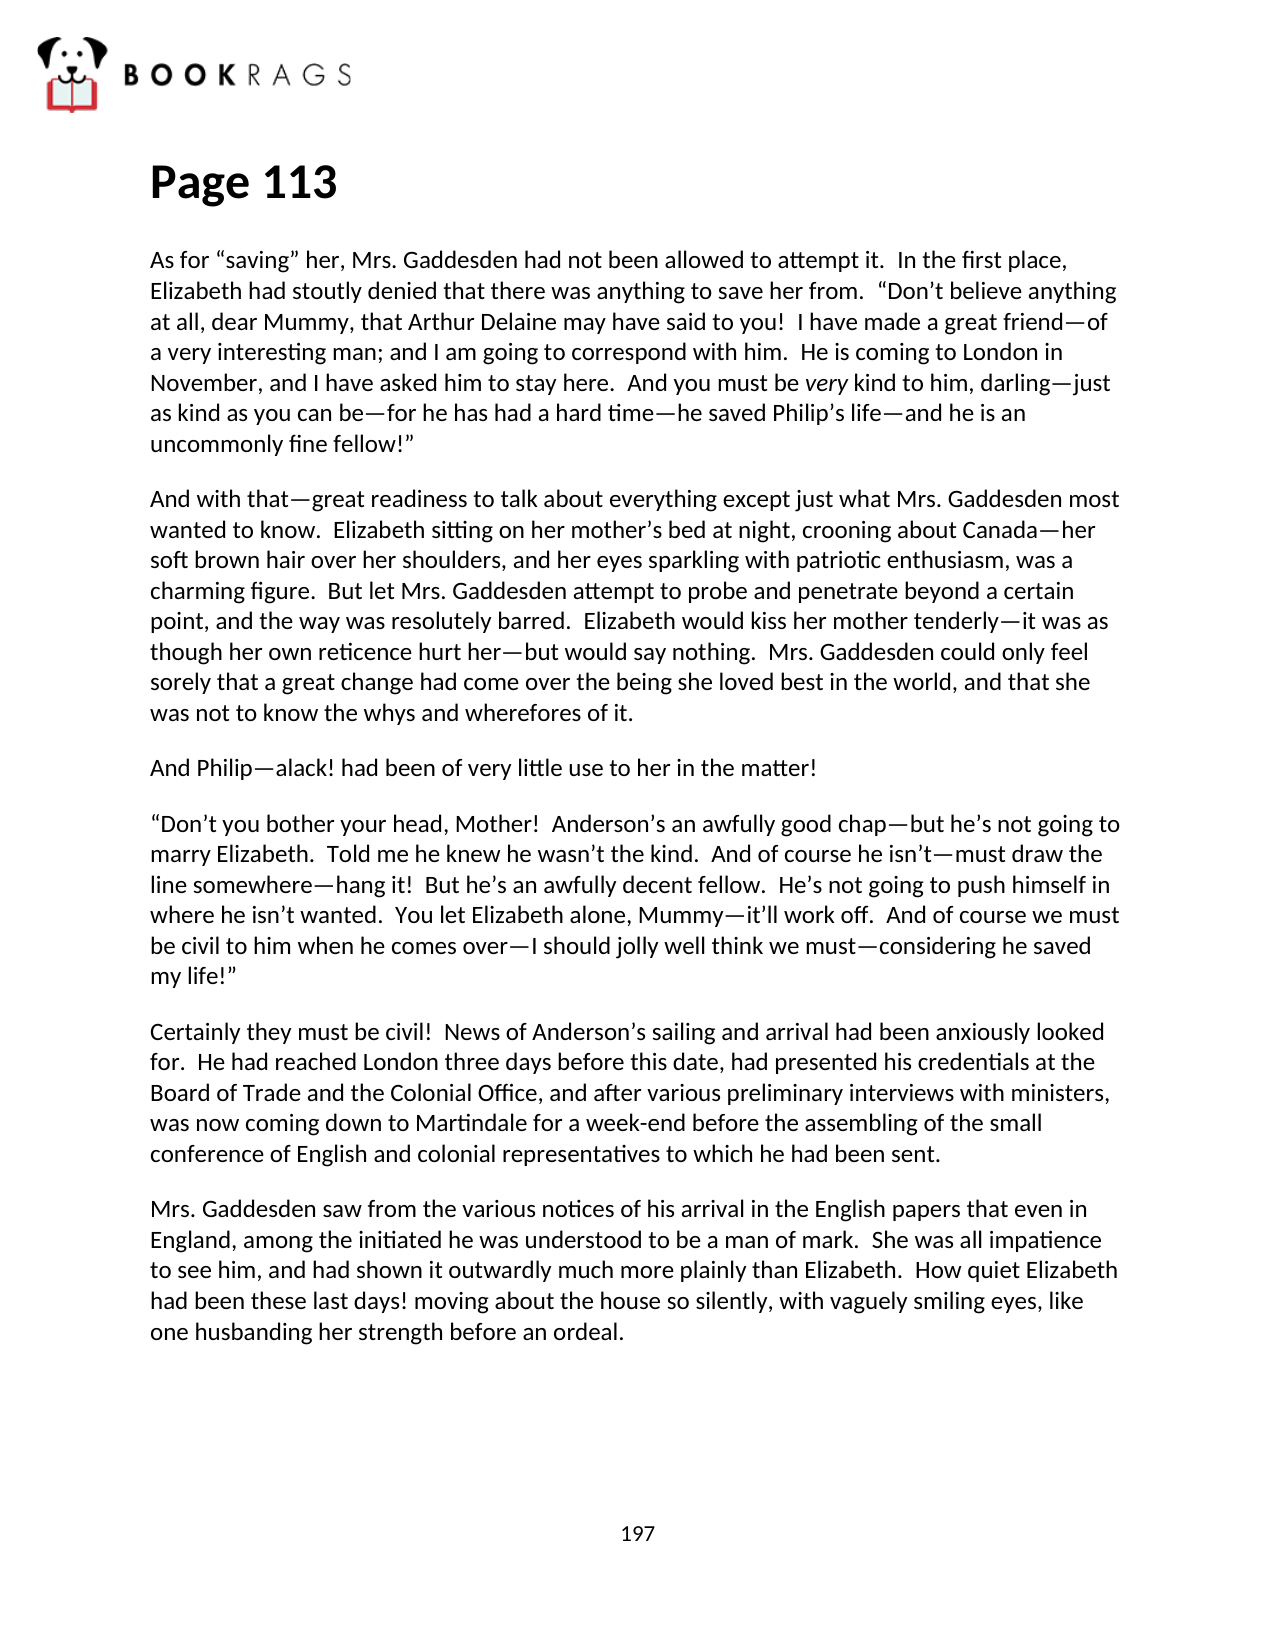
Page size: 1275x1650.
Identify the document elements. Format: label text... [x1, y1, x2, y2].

picture [37, 37, 351, 113]
text As for “saving” her, Mrs. Gaddesden had not been allowed to attempt it. In the first place, Elizabeth had stoutly denied that there was anything to save her from. “Don’t believe anything at all, dear Mummy, that Arthur Delaine may have said to you! I have made a great friend—­of a very interesting man; and I am going to correspond with him. He is coming to London in November, and I have asked him to stay here. And you must be very kind to him, darling—­just as kind as you can be—­for he has had a hard time—­he saved Philip’s life—­and he is an uncommonly fine fellow!” [150, 244, 1125, 458]
text Page 113 [150, 150, 1125, 211]
text Mrs. Gaddesden saw from the various notices of his arrival in the English papers that even in England, among the initiated he was understood to be a man of mark. She was all impatience to see him, and had shown it outwardly much more plainly than Elizabeth. How quiet Elizabeth had been these last days! moving about the house so silently, with vaguely smiling eyes, like one husbanding her strength before an ordeal. [150, 1194, 1125, 1346]
text Certainly they must be civil! News of Anderson’s sailing and arrival had been anxiously looked for. He had reached London three days before this date, had presented his credentials at the Board of Trade and the Colonial Office, and after various preliminary interviews with ministers, was now coming down to Martindale for a week-end before the assembling of the small conference of English and colonial representatives to which he had been sent. [150, 1016, 1125, 1169]
text “Don’t you bother your head, Mother! Anderson’s an awfully good chap—­but he’s not going to marry Elizabeth. Told me he knew he wasn’t the kind. And of course he isn’t—­must draw the line somewhere—­hang it! But he’s an awfully decent fellow. He’s not going to push himself in where he isn’t wanted. You let Elizabeth alone, Mummy—­it’ll work off. And of course we must be civil to him when he comes over—­I should jolly well think we must—­considering he saved my life!” [150, 808, 1125, 991]
text And Philip—­alack! had been of very little use to her in the matter! [150, 752, 1125, 783]
text And with that—­great readiness to talk about everything except just what Mrs. Gaddesden most wanted to know. Elizabeth sitting on her mother’s bed at night, crooning about Canada—­her soft brown hair over her shoulders, and her eyes sparkling with patriotic enthusiasm, was a charming figure. But let Mrs. Gaddesden attempt to probe and penetrate beyond a certain point, and the way was resolutely barred. Elizabeth would kiss her mother tenderly—­it was as though her own reticence hurt her—­but would say nothing. Mrs. Gaddesden could only feel sorely that a great change had come over the being she loved best in the world, and that she was not to know the whys and wherefores of it. [150, 483, 1125, 727]
